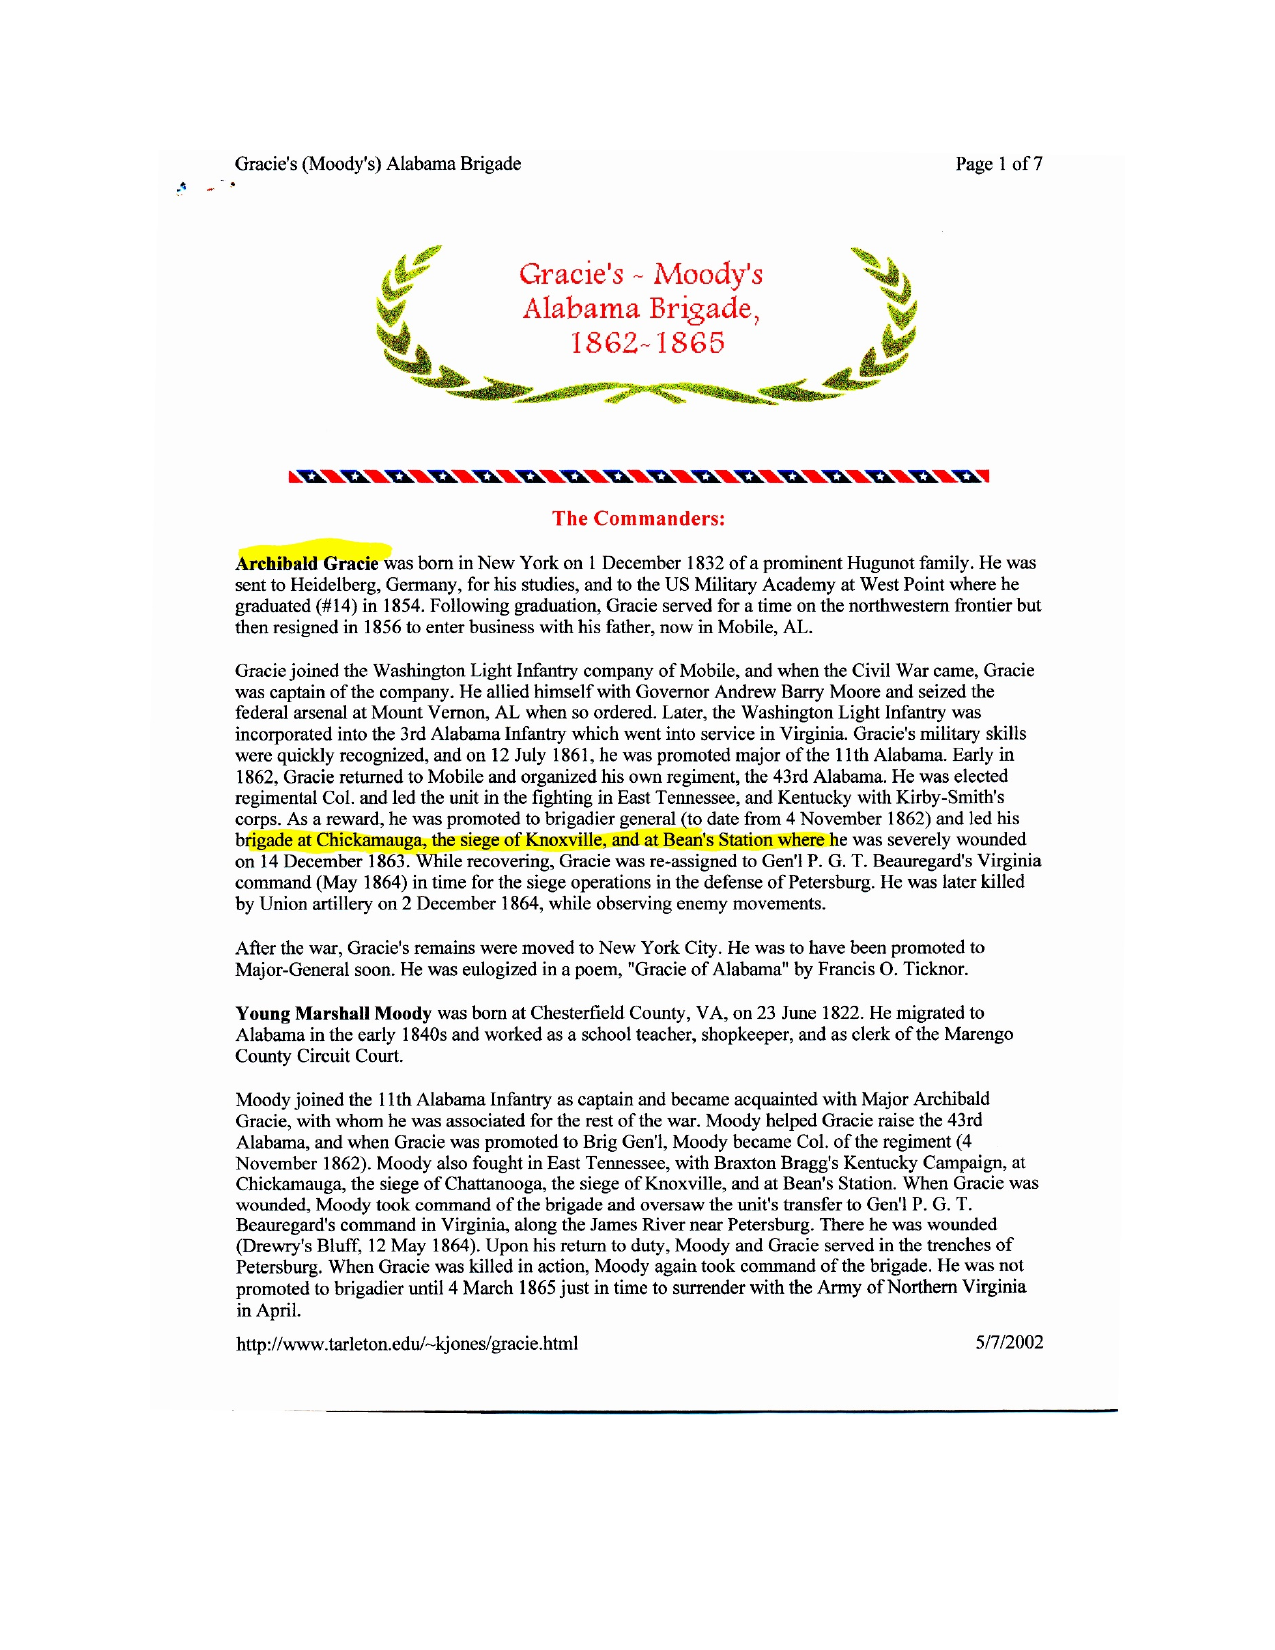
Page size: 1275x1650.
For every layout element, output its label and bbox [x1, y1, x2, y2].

picture [150, 150, 1125, 1415]
